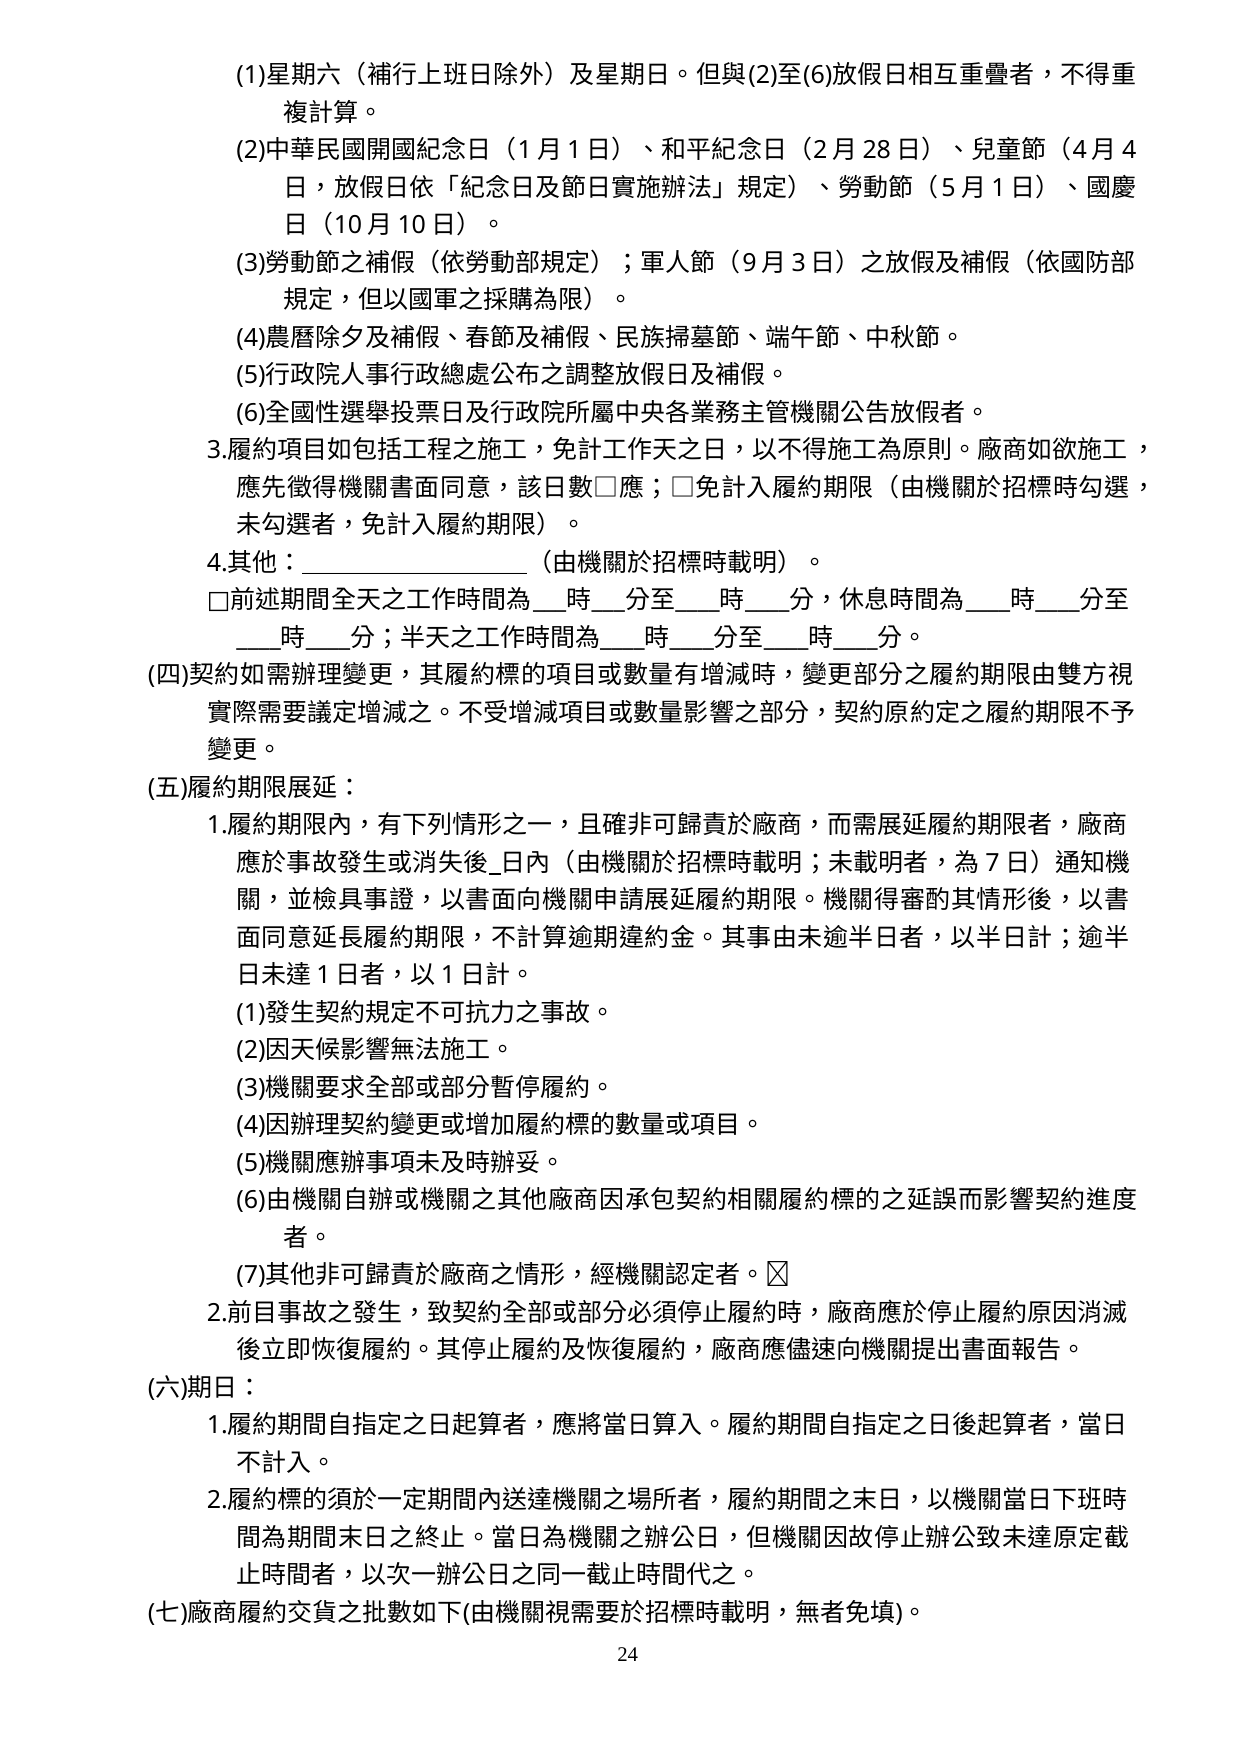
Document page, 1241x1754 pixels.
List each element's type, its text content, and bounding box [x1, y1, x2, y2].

text (6)全國性選舉投票日及行政院所屬中央各業務主管機關公告放假者。 [236, 391, 1137, 429]
text 1.履約期間自指定之日起算者，應將當日算入。履約期間自指定之日後起算者，當日不計入。 [207, 1404, 1131, 1479]
text (四)契約如需辦理變更，其履約標的項目或數量有增減時，變更部分之履約期限由雙方視實際需要議定增減之。不受增減項目或數量影響之部分，契約原約定之履約期限不予變更。 [148, 654, 1137, 766]
text (3)機關要求全部或部分暫停履約。 [236, 1066, 1137, 1104]
text (5)行政院人事行政總處公布之調整放假日及補假。 [236, 354, 1137, 391]
text 2.前目事故之發生，致契約全部或部分必須停止履約時，廠商應於停止履約原因消滅後立即恢復履約。其停止履約及恢復履約，廠商應儘速向機關提出書面報告。 [207, 1291, 1131, 1366]
text 4.其他：＿＿＿＿＿＿＿＿＿（由機關於招標時載明）。 [207, 541, 1131, 579]
text (六)期日： [148, 1366, 1137, 1404]
text (2)因天候影響無法施工。 [236, 1029, 1137, 1066]
text 3.履約項目如包括工程之施工，免計工作天之日，以不得施工為原則。廠商如欲施工，應先徵得機關書面同意，該日數□應；□免計入履約期限（由機關於招標時勾選，未勾選者，免計入履約期限）。 [207, 429, 1131, 541]
text (1)星期六（補行上班日除外）及星期日。但與(2)至(6)放假日相互重疊者，不得重複計算。 [236, 54, 1137, 129]
text 1.履約期限內，有下列情形之一，且確非可歸責於廠商，而需展延履約期限者，廠商應於事故發生或消失後 日內（由機關於招標時載明；未載明者，為7日）通知機關，並檢具事證，以書面向機關申請展延履約期限。機關得審酌其情形後，以書面同意延長履約期限，不計算逾期違約金。其事由未逾半日者，以半日計；逾半日未達1日者，以1日計。 [207, 804, 1131, 991]
text (7)其他非可歸責於廠商之情形，經機關認定者。 [236, 1254, 1137, 1291]
text (七)廠商履約交貨之批數如下(由機關視需要於招標時載明，無者免填)。 [148, 1591, 1137, 1629]
text 2.履約標的須於一定期間內送達機關之場所者，履約期間之末日，以機關當日下班時間為期間末日之終止。當日為機關之辦公日，但機關因故停止辦公致未達原定截止時間者，以次一辦公日之同一截止時間代之。 [207, 1479, 1131, 1591]
text (5)機關應辦事項未及時辦妥。 [236, 1141, 1137, 1179]
text (2)中華民國開國紀念日（1月1日）、和平紀念日（2月28日）、兒童節（4月4日，放假日依「紀念日及節日實施辦法」規定）、勞動節（5月1日）、國慶日（10月10日）。 [236, 129, 1137, 241]
text (6)由機關自辦或機關之其他廠商因承包契約相關履約標的之延誤而影響契約進度者。 [236, 1179, 1137, 1254]
text (3)勞動節之補假（依勞動部規定）；軍人節（9月3日）之放假及補假（依國防部規定，但以國軍之採購為限）。 [236, 241, 1137, 316]
text (1)發生契約規定不可抗力之事故。 [236, 991, 1137, 1029]
text (五)履約期限展延： [148, 766, 1137, 804]
text (4)因辦理契約變更或增加履約標的數量或項目。 [236, 1104, 1137, 1141]
text □前述期間全天之工作時間為___時___分至____時____分，休息時間為____時____分至____時____分；半天之工作時間為____時____分至____時____分。 [207, 579, 1131, 654]
text (4)農曆除夕及補假、春節及補假、民族掃墓節、端午節、中秋節。 [236, 316, 1137, 354]
